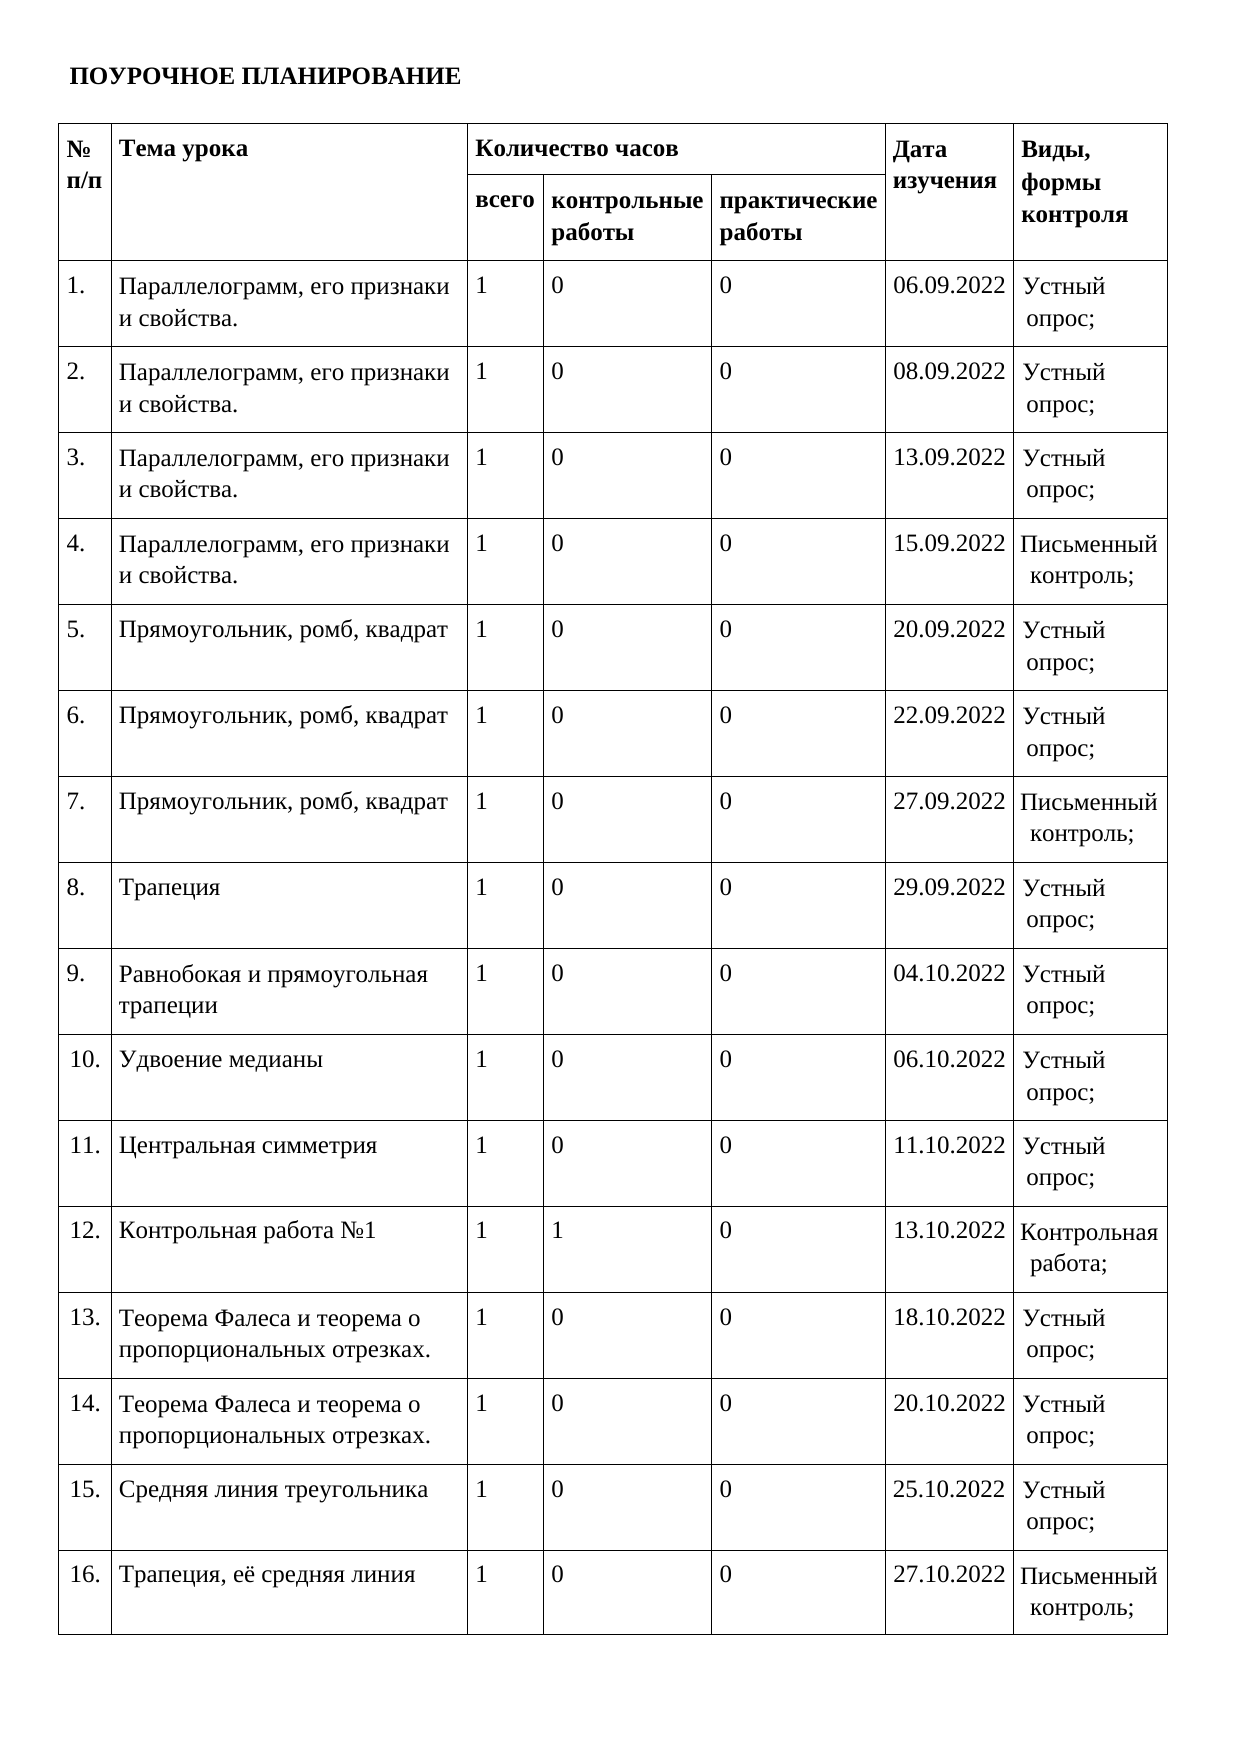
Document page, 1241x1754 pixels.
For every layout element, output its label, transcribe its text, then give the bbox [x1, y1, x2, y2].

table_header № п/п [59, 124, 111, 260]
table_cell 13.10.2022 [886, 1207, 1013, 1292]
table_cell Устный опрос; [1014, 605, 1167, 690]
table_cell Параллелограмм, его признаки и свойства. [112, 519, 467, 604]
table_cell 0 [712, 691, 885, 776]
table_cell 04.10.2022 [886, 949, 1013, 1034]
table_cell 0 [544, 691, 711, 776]
table_cell 1 [468, 1035, 543, 1120]
table_cell 1 [468, 1207, 543, 1292]
table_cell 1 [468, 1379, 543, 1464]
table_cell 13.09.2022 [886, 433, 1013, 518]
table_cell 0 [712, 261, 885, 346]
table_cell 0 [544, 433, 711, 518]
table_cell Устный опрос; [1014, 433, 1167, 518]
table_cell 25.10.2022 [886, 1465, 1013, 1550]
table_cell 08.09.2022 [886, 347, 1013, 432]
table_cell 1 [468, 1551, 543, 1634]
table_cell 20.10.2022 [886, 1379, 1013, 1464]
table_header Виды, формы контроля [1014, 124, 1167, 260]
table_cell 0 [712, 1035, 885, 1120]
table_cell 0 [712, 1379, 885, 1464]
text ПОУРОЧНОЕ ПЛАНИРОВАНИЕ [69, 62, 1182, 90]
table_cell Устный опрос; [1014, 1293, 1167, 1378]
table_cell 1. [59, 261, 111, 346]
table_cell 7. [59, 777, 111, 862]
table_cell Письменный контроль; [1014, 1551, 1167, 1634]
table_cell 15.09.2022 [886, 519, 1013, 604]
table_cell 0 [544, 1551, 711, 1634]
table_cell 0 [712, 777, 885, 862]
table_cell Трапеция [112, 863, 467, 948]
table_cell 0 [544, 1379, 711, 1464]
table_cell 12. [59, 1207, 111, 1292]
table_cell 0 [712, 1293, 885, 1378]
table_header Количество часов [468, 124, 885, 174]
table_cell Центральная симметрия [112, 1121, 467, 1206]
table_cell 27.09.2022 [886, 777, 1013, 862]
table_cell Средняя линия треугольника [112, 1465, 467, 1550]
table_cell 1 [468, 1465, 543, 1550]
table_cell 1 [468, 519, 543, 604]
table_cell Устный опрос; [1014, 1035, 1167, 1120]
table_cell 0 [712, 863, 885, 948]
table_cell 11.10.2022 [886, 1121, 1013, 1206]
table_cell всего [468, 175, 543, 260]
table_cell 0 [544, 777, 711, 862]
table_cell 0 [544, 949, 711, 1034]
table_cell 29.09.2022 [886, 863, 1013, 948]
table_cell Прямоугольник, ромб, квадрат [112, 605, 467, 690]
table_cell 15. [59, 1465, 111, 1550]
table_cell 27.10.2022 [886, 1551, 1013, 1634]
table_cell Удвоение медианы [112, 1035, 467, 1120]
table_cell 1 [468, 261, 543, 346]
table_header Тема урока [112, 124, 467, 260]
table_cell Равнобокая и прямоугольная трапеции [112, 949, 467, 1034]
table_cell 0 [544, 1293, 711, 1378]
table_cell 0 [544, 347, 711, 432]
table_cell 3. [59, 433, 111, 518]
table_cell 6. [59, 691, 111, 776]
table_cell Устный опрос; [1014, 1379, 1167, 1464]
table_cell 2. [59, 347, 111, 432]
table_cell 0 [712, 519, 885, 604]
table_cell Параллелограмм, его признаки и свойства. [112, 347, 467, 432]
table_cell Устный опрос; [1014, 1121, 1167, 1206]
table_cell 0 [712, 1551, 885, 1634]
table_cell Письменный контроль; [1014, 777, 1167, 862]
table_cell 1 [468, 1293, 543, 1378]
table_cell практические работы [712, 175, 885, 260]
table_cell 0 [544, 1035, 711, 1120]
table_cell Устный опрос; [1014, 347, 1167, 432]
table_cell 1 [468, 691, 543, 776]
table_cell 1 [544, 1207, 711, 1292]
table_cell 0 [712, 1207, 885, 1292]
table_cell Устный опрос; [1014, 1465, 1167, 1550]
table_cell Параллелограмм, его признаки и свойства. [112, 433, 467, 518]
table_cell 0 [544, 605, 711, 690]
table_cell Трапеция, её средняя линия [112, 1551, 467, 1634]
table_cell 13. [59, 1293, 111, 1378]
table_cell 0 [544, 1121, 711, 1206]
table_cell Письменный контроль; [1014, 519, 1167, 604]
table_cell 1 [468, 1121, 543, 1206]
table_cell 11. [59, 1121, 111, 1206]
table_cell Контрольная работа; [1014, 1207, 1167, 1292]
table_cell Устный опрос; [1014, 949, 1167, 1034]
table_cell Прямоугольник, ромб, квадрат [112, 777, 467, 862]
table_cell Контрольная работа №1 [112, 1207, 467, 1292]
table_cell 10. [59, 1035, 111, 1120]
table_cell Прямоугольник, ромб, квадрат [112, 691, 467, 776]
table_cell Теорема Фалеса и теорема о пропорциональных отрезках. [112, 1293, 467, 1378]
table_cell 0 [712, 347, 885, 432]
table_cell Устный опрос; [1014, 863, 1167, 948]
table_cell 06.10.2022 [886, 1035, 1013, 1120]
table_cell 4. [59, 519, 111, 604]
table_cell 20.09.2022 [886, 605, 1013, 690]
table_cell 0 [712, 433, 885, 518]
table_cell 14. [59, 1379, 111, 1464]
table_cell 9. [59, 949, 111, 1034]
table_cell Устный опрос; [1014, 691, 1167, 776]
table_cell Теорема Фалеса и теорема о пропорциональных отрезках. [112, 1379, 467, 1464]
table_cell 1 [468, 605, 543, 690]
table_cell 1 [468, 863, 543, 948]
table_cell 1 [468, 777, 543, 862]
table_cell 1 [468, 433, 543, 518]
table_cell Параллелограмм, его признаки и свойства. [112, 261, 467, 346]
table_header Дата изучения [886, 124, 1013, 260]
table_cell 0 [712, 605, 885, 690]
table_cell 0 [544, 863, 711, 948]
table_cell 1 [468, 347, 543, 432]
table_cell 06.09.2022 [886, 261, 1013, 346]
table_cell 0 [712, 949, 885, 1034]
table_cell 8. [59, 863, 111, 948]
table_cell 0 [712, 1465, 885, 1550]
table_cell 0 [544, 261, 711, 346]
table_cell 1 [468, 949, 543, 1034]
table_cell 0 [544, 1465, 711, 1550]
table_cell 16. [59, 1551, 111, 1634]
table_cell 0 [544, 519, 711, 604]
table_cell контрольные работы [544, 175, 711, 260]
table_cell 22.09.2022 [886, 691, 1013, 776]
table_cell 0 [712, 1121, 885, 1206]
table_cell Устный опрос; [1014, 261, 1167, 346]
table_cell 18.10.2022 [886, 1293, 1013, 1378]
table_cell 5. [59, 605, 111, 690]
